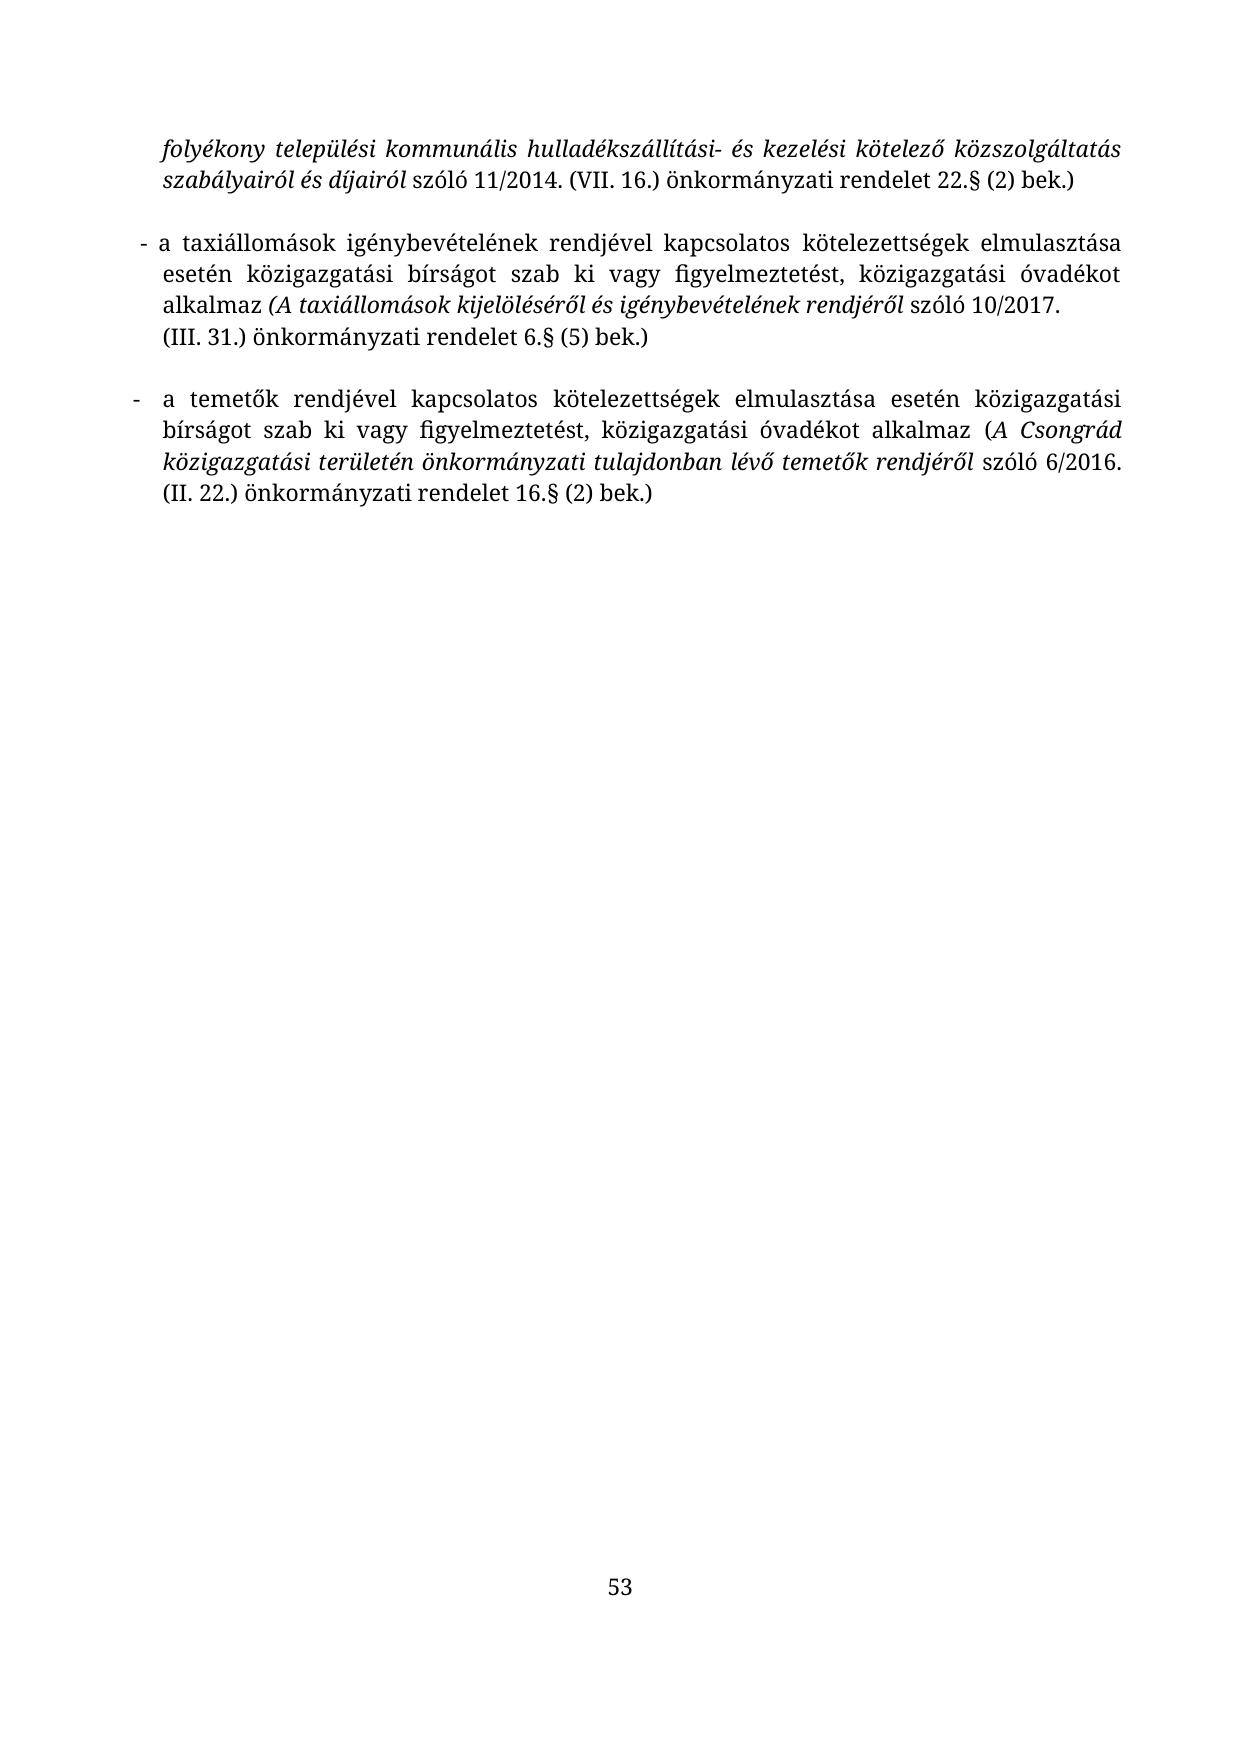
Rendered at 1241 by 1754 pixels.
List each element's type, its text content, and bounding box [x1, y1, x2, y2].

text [133, 133, 1122, 195]
text (III. 31.) önkormányzati rendelet 6.§ (5) bek.) [162, 320, 1122, 352]
text - a temetők rendjével kapcsolatos kötelezettségek elmulasztása esetén közigazgatási bírságot szab ki vagy figyelmeztetést, közigazgatási óvadékot alkalmaz (A Csongrád közigazgatási területén önkormányzati tulajdonban lévő temetők rendjéről szóló 6/2016. (II. 22.) önkormányzati rendelet 16.§ (2) bek.) [133, 383, 1122, 508]
text - a taxiállomások igénybevételének rendjével kapcsolatos kötelezettségek elmulasztása esetén közigazgatási bírságot szab ki vagy figyelmeztetést, közigazgatási óvadékot alkalmaz (A taxiállomások kijelöléséről és igénybevételének rendjéről szóló 10/2017. [118, 227, 1122, 320]
